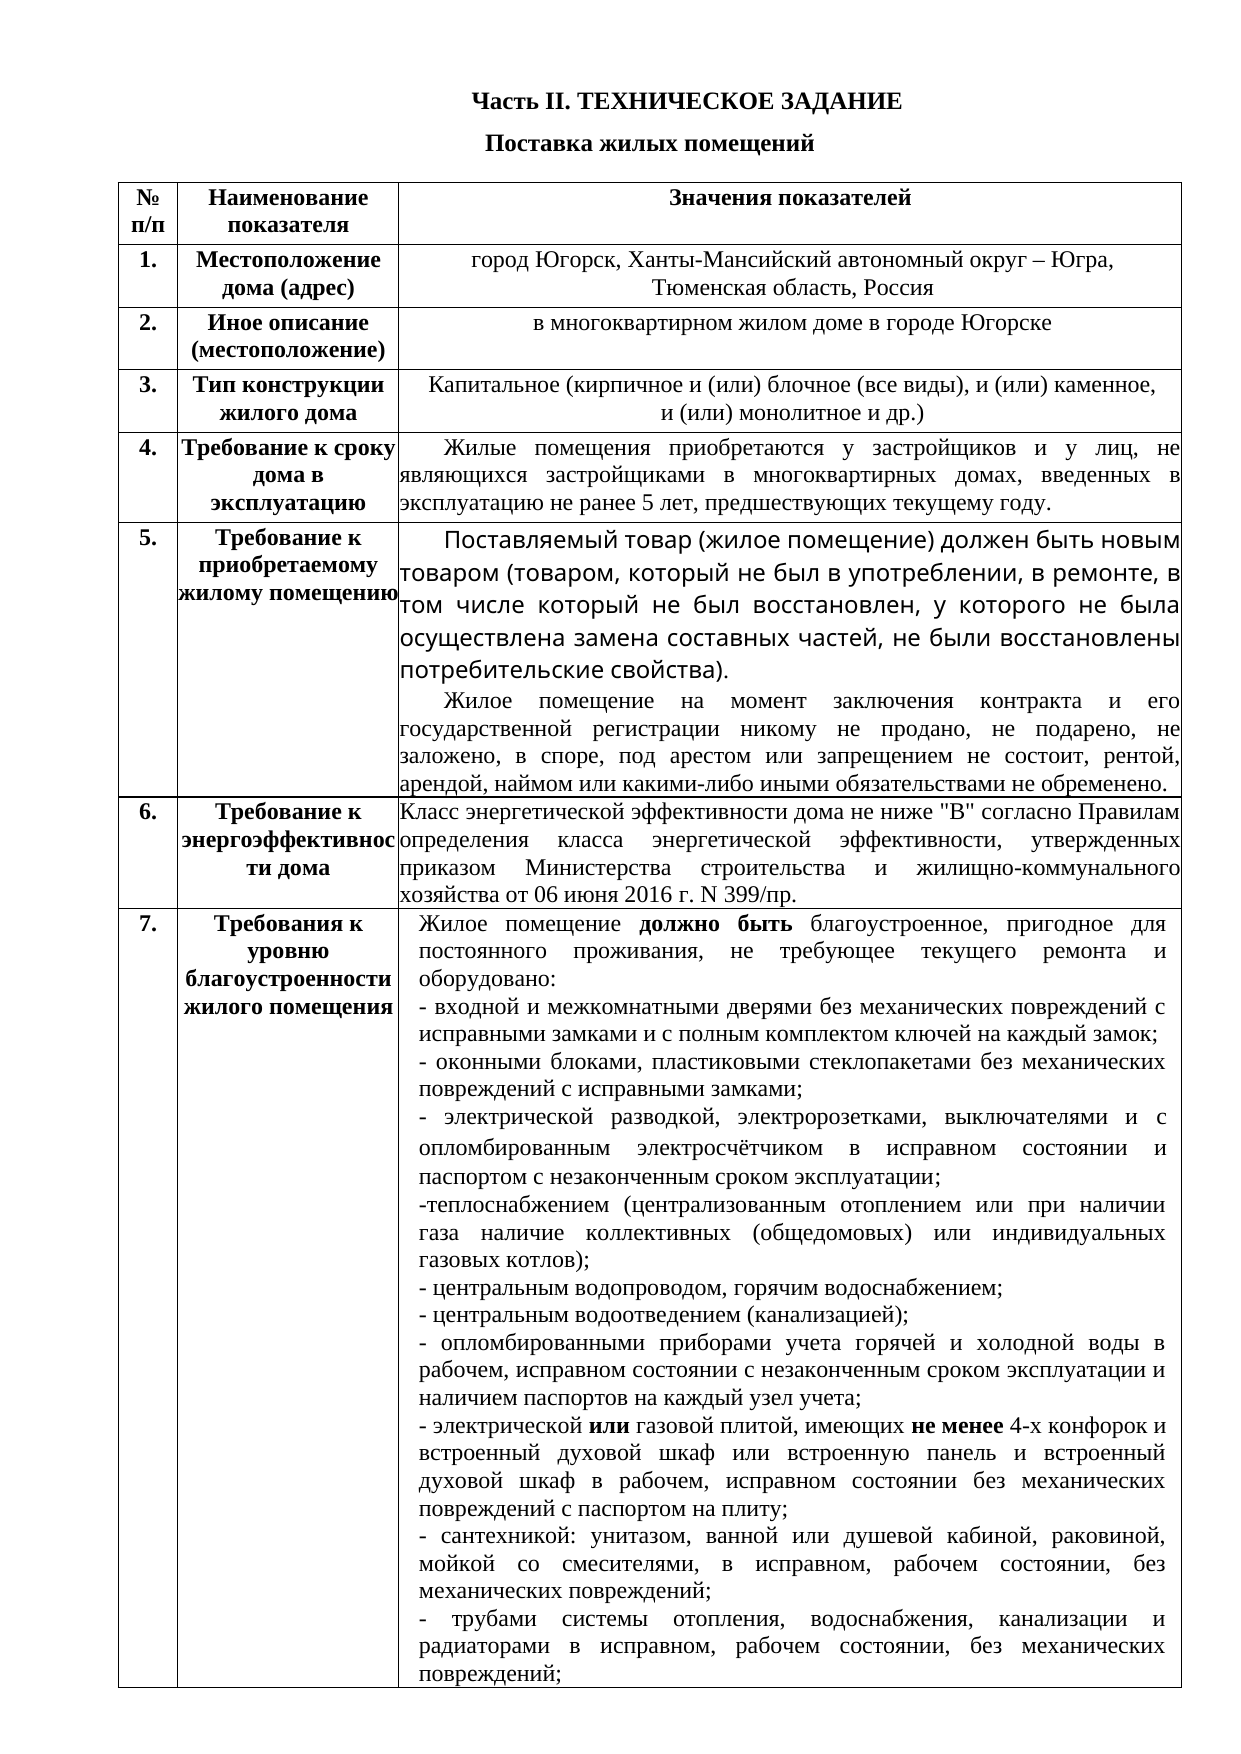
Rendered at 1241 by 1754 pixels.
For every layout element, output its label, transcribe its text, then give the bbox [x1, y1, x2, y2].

table_cell 5. [119, 523, 177, 796]
text Часть II. ТЕХНИЧЕСКОЕ ЗАДАНИЕ [118, 86, 1181, 115]
table_cell Поставляемый товар (жилое помещение) должен быть новым товаром (товаром, который не был в употреблении, в ремонте, в том числе который не был восстановлен, у которого не была осуществлена замена составных частей, не были восстановлены потребительские свойства). Жилое помещение на момент заключения контракта и его государственной регистрации никому не продано, не подарено, не заложено, в споре, под арестом или запрещением не состоит, рентой, арендой, наймом или какими-либо иными обязательствами не обременено. [399, 523, 1181, 796]
table_cell Класс энергетической эффективности дома не ниже "В" согласно Правилам определения класса энергетической эффективности, утвержденных приказом Министерства строительства и жилищно-коммунального хозяйства от 06 июня 2016 г. N 399/пр. [399, 798, 1181, 908]
text Поставка жилых помещений [118, 128, 1181, 156]
table_cell Требование к энергоэффективности дома [178, 798, 398, 908]
table_cell Требование к сроку дома в эксплуатацию [178, 433, 398, 522]
table_cell город Югорск, Ханты-Мансийский автономный округ – Югра, Тюменская область, Россия [399, 245, 1181, 307]
table_cell Капитальное (кирпичное и (или) блочное (все виды), и (или) каменное, и (или) монолитное и др.) [399, 370, 1181, 432]
table_cell Тип конструкции жилого дома [178, 370, 398, 432]
table_cell Иное описание (местоположение) [178, 308, 398, 369]
table_cell 6. [119, 798, 177, 908]
table_cell Местоположение дома (адрес) [178, 245, 398, 307]
table_cell Жилые помещения приобретаются у застройщиков и у лиц, не являющихся застройщиками в многоквартирных домах, введенных в эксплуатацию не ранее 5 лет, предшествующих текущему году. [399, 433, 1181, 522]
table_cell 2. [119, 308, 177, 369]
table_cell 4. [119, 433, 177, 522]
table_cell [178, 909, 398, 1687]
table_header Значения показателей [399, 183, 1181, 244]
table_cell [399, 909, 1181, 1687]
table_header № п/п [119, 183, 177, 244]
table_cell 7. [119, 909, 177, 1687]
table_cell 3. [119, 370, 177, 432]
table_header Наименование показателя [178, 183, 398, 244]
table_cell 1. [119, 245, 177, 307]
table_cell Требование к приобретаемому жилому помещению [178, 523, 398, 796]
table_cell в многоквартирном жилом доме в городе Югорске [399, 308, 1181, 369]
